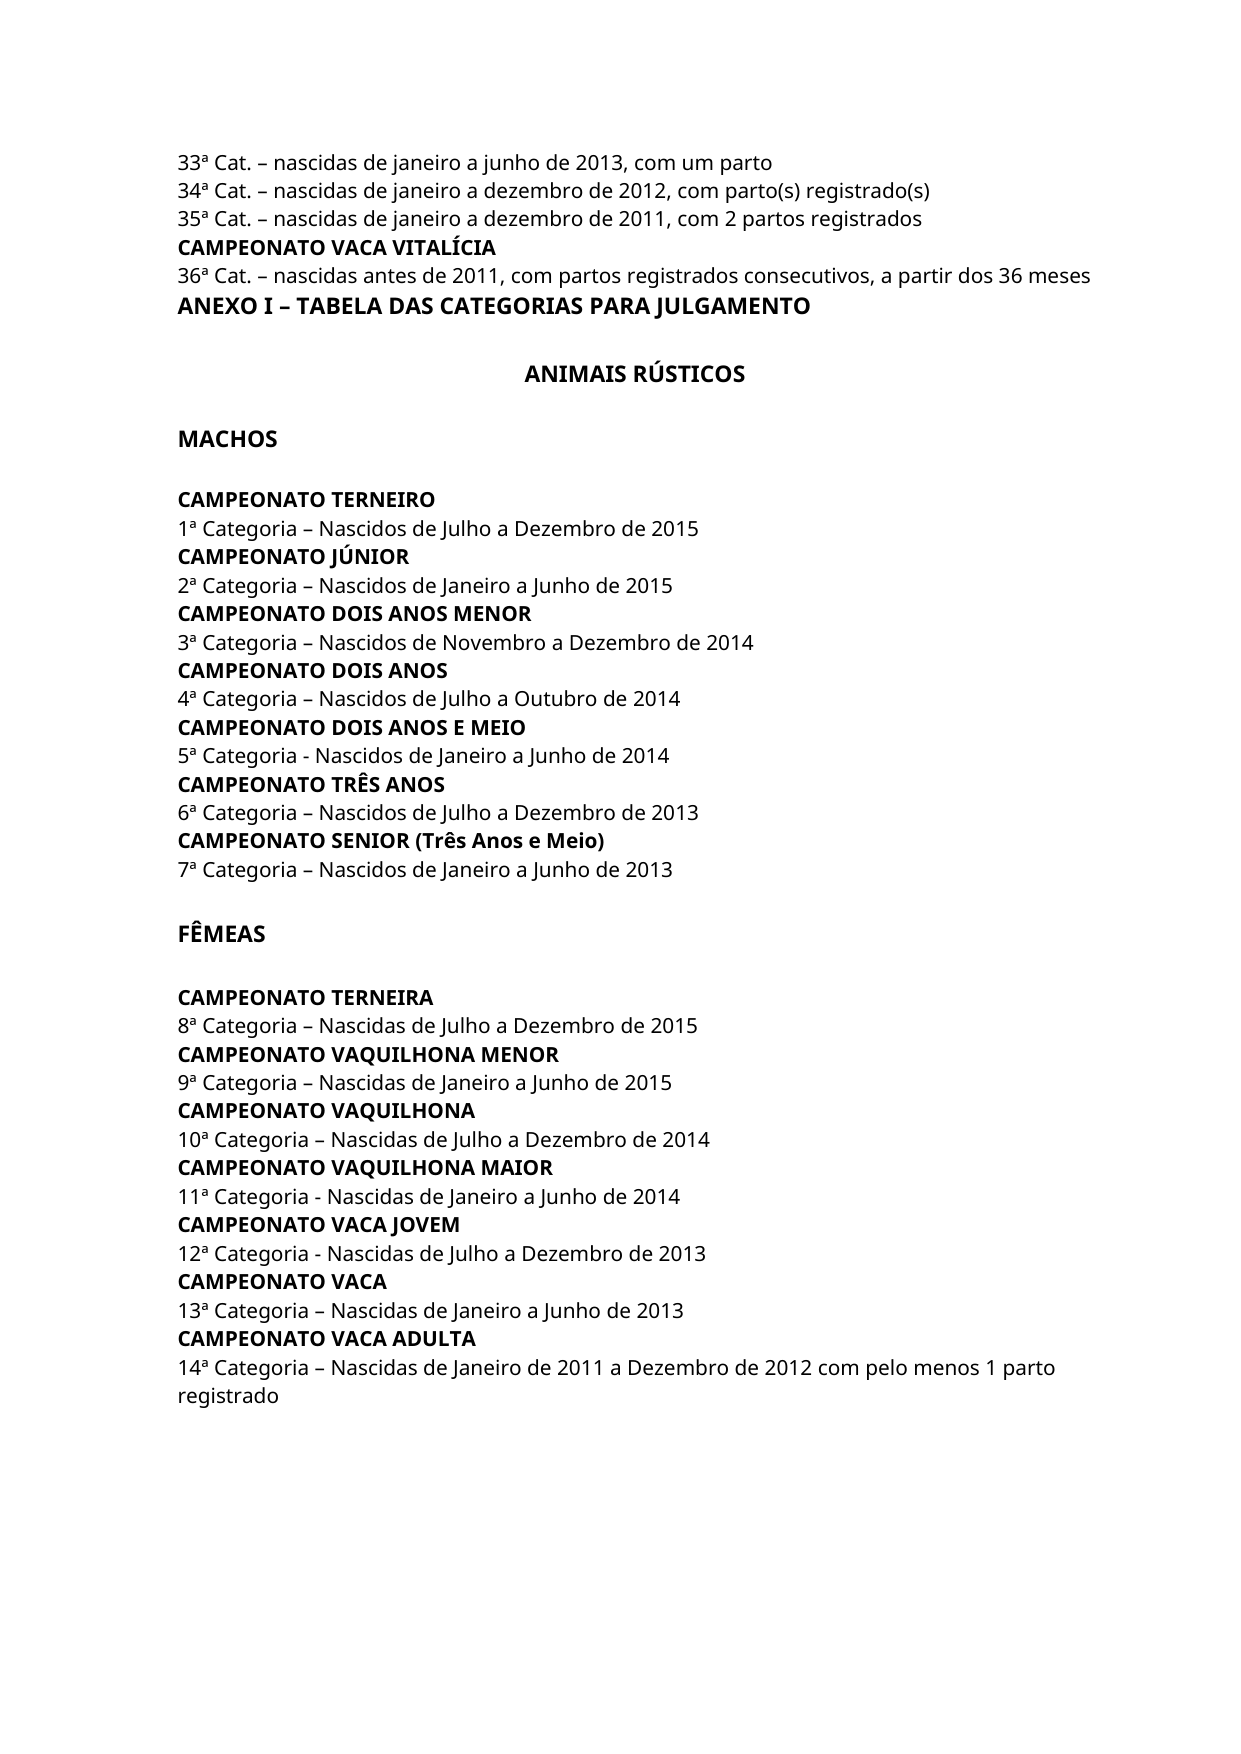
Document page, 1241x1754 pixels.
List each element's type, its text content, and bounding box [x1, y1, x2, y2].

text CAMPEONATO SENIOR (Três Anos e Meio) [177, 827, 1092, 855]
text CAMPEONATO VACA JOVEM [177, 1210, 1092, 1239]
text 8ª Categoria – Nascidas de Julho a Dezembro de 2015 [177, 1011, 1092, 1040]
text 3ª Categoria – Nascidos de Novembro a Dezembro de 2014 [177, 628, 1092, 656]
text 11ª Categoria - Nascidas de Janeiro a Junho de 2014 [177, 1182, 1092, 1210]
text 4ª Categoria – Nascidos de Julho a Outubro de 2014 [177, 684, 1092, 713]
text CAMPEONATO JÚNIOR [177, 542, 1092, 571]
text 35ª Cat. – nascidas de janeiro a dezembro de 2011, com 2 partos registrados [177, 204, 1092, 233]
text CAMPEONATO VAQUILHONA [177, 1097, 1092, 1125]
text CAMPEONATO VACA [177, 1267, 1092, 1296]
text CAMPEONATO DOIS ANOS [177, 656, 1092, 684]
text 33ª Cat. – nascidas de janeiro a junho de 2013, com um parto [177, 148, 1092, 176]
text CAMPEONATO VACA ADULTA [177, 1324, 1092, 1353]
text ANIMAIS RÚSTICOS [177, 358, 1092, 389]
text CAMPEONATO TERNEIRO [177, 485, 1092, 514]
text 7ª Categoria – Nascidos de Janeiro a Junho de 2013 [177, 855, 1092, 883]
text 2ª Categoria – Nascidos de Janeiro a Junho de 2015 [177, 571, 1092, 599]
text MACHOS [177, 423, 1092, 454]
text 13ª Categoria – Nascidas de Janeiro a Junho de 2013 [177, 1296, 1092, 1324]
text 9ª Categoria – Nascidas de Janeiro a Junho de 2015 [177, 1068, 1092, 1097]
text CAMPEONATO TERNEIRA [177, 983, 1092, 1011]
text 6ª Categoria – Nascidos de Julho a Dezembro de 2013 [177, 798, 1092, 827]
text 1ª Categoria – Nascidos de Julho a Dezembro de 2015 [177, 514, 1092, 542]
text CAMPEONATO VAQUILHONA MAIOR [177, 1153, 1092, 1182]
text CAMPEONATO VACA VITALÍCIA [177, 233, 1092, 261]
text 5ª Categoria - Nascidos de Janeiro a Junho de 2014 [177, 741, 1092, 770]
text CAMPEONATO VAQUILHONA MENOR [177, 1040, 1092, 1068]
text 36ª Cat. – nascidas antes de 2011, com partos registrados consecutivos, a partir dos 36 meses [177, 261, 1092, 290]
text FÊMEAS [177, 918, 1092, 949]
text 12ª Categoria - Nascidas de Julho a Dezembro de 2013 [177, 1239, 1092, 1267]
text 34ª Cat. – nascidas de janeiro a dezembro de 2012, com parto(s) registrado(s) [177, 176, 1092, 204]
text CAMPEONATO DOIS ANOS MENOR [177, 599, 1092, 628]
text 14ª Categoria – Nascidas de Janeiro de 2011 a Dezembro de 2012 com pelo menos 1 parto registrado [177, 1353, 1092, 1409]
text CAMPEONATO TRÊS ANOS [177, 770, 1092, 798]
text CAMPEONATO DOIS ANOS E MEIO [177, 713, 1092, 741]
text 10ª Categoria – Nascidas de Julho a Dezembro de 2014 [177, 1125, 1092, 1153]
text ANEXO I – TABELA DAS CATEGORIAS PARA JULGAMENTO [177, 290, 1092, 321]
